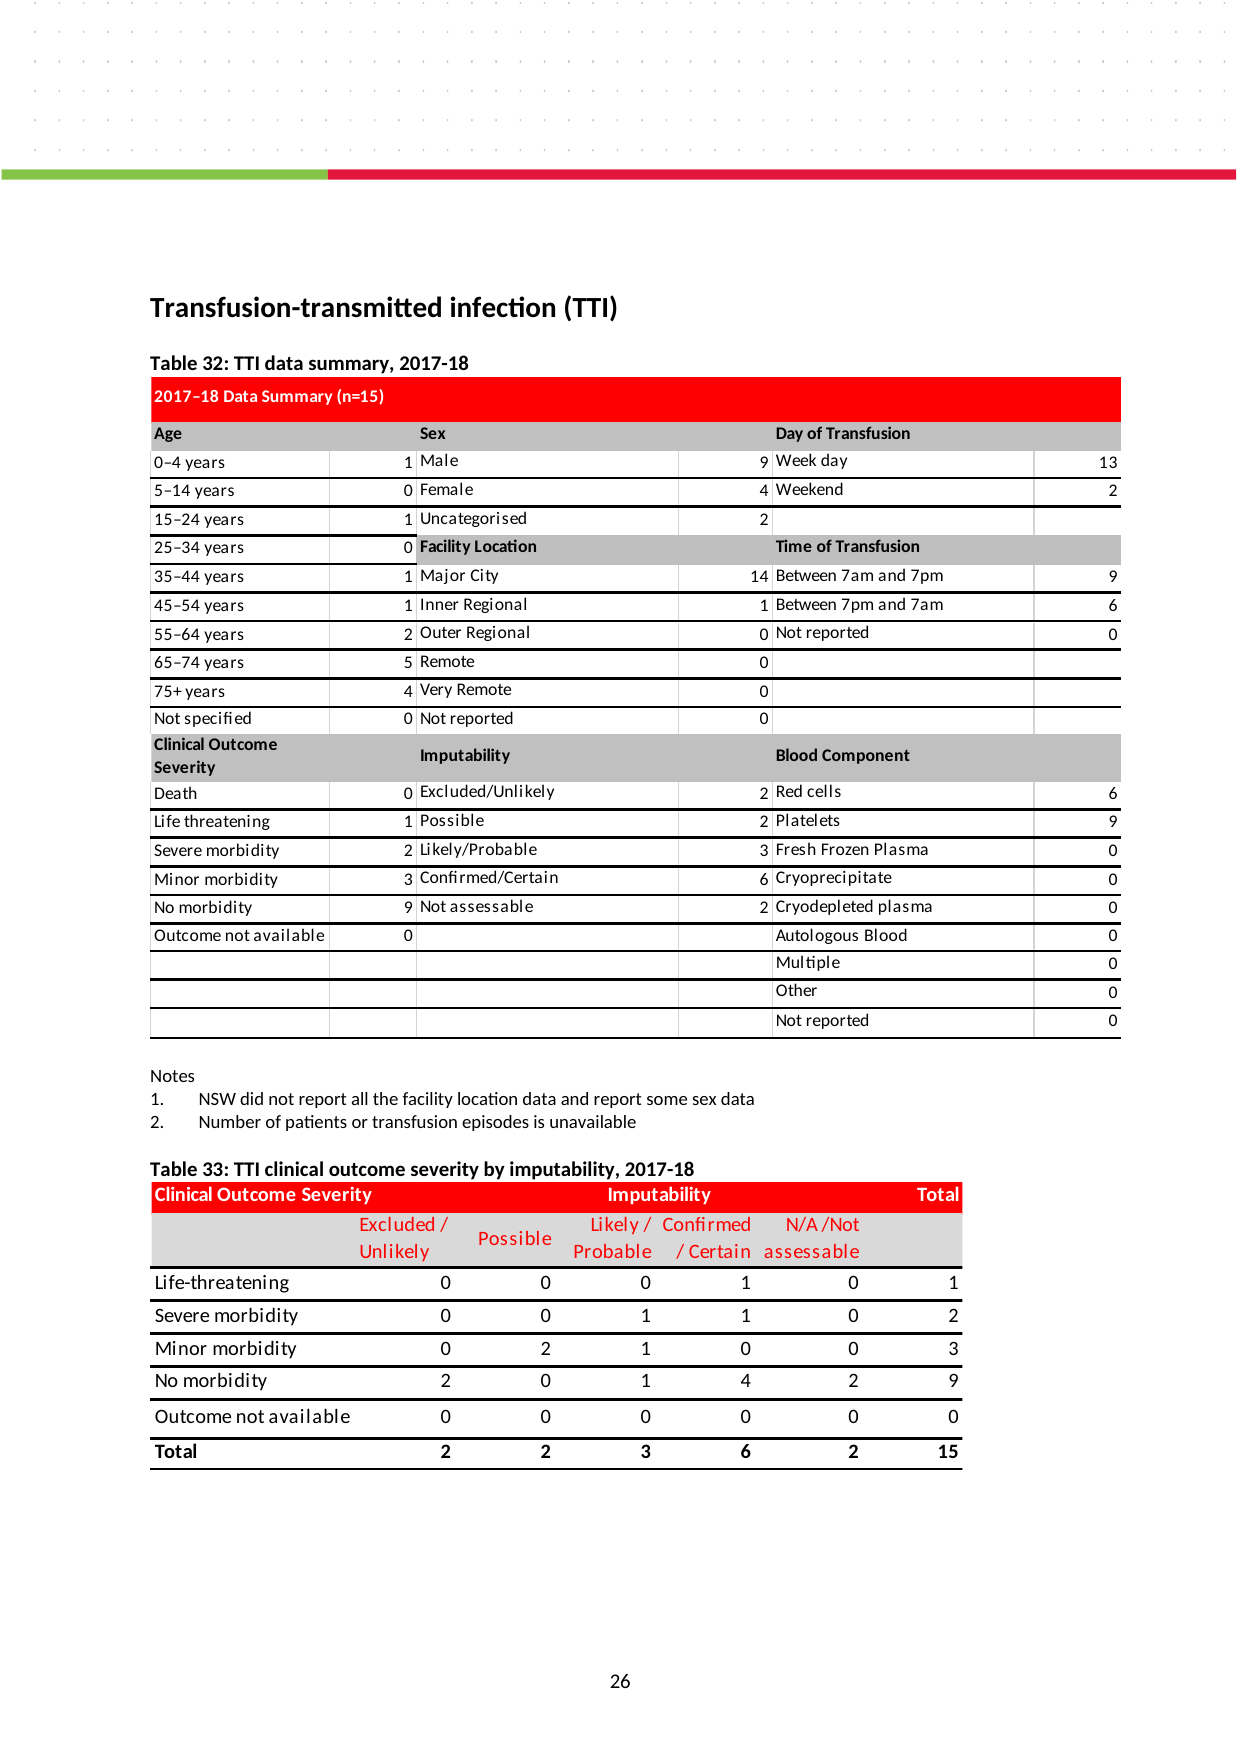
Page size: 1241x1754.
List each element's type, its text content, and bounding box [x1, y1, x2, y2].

picture [0, 1, 1236, 186]
text 1. NSW did not report all the facility location data and report some sex data [150, 1087, 1122, 1110]
text Transfusion-transmitted infection (TTI) [150, 198, 1122, 324]
text Notes [150, 1064, 1122, 1087]
text Table 32: TTI data summary, 2017-18 [150, 350, 1122, 376]
text 2. Number of patients or transfusion episodes is unavailable [150, 1110, 1122, 1133]
text Table 33: TTI clinical outcome severity by imputability, 2017-18 [150, 1156, 1122, 1182]
